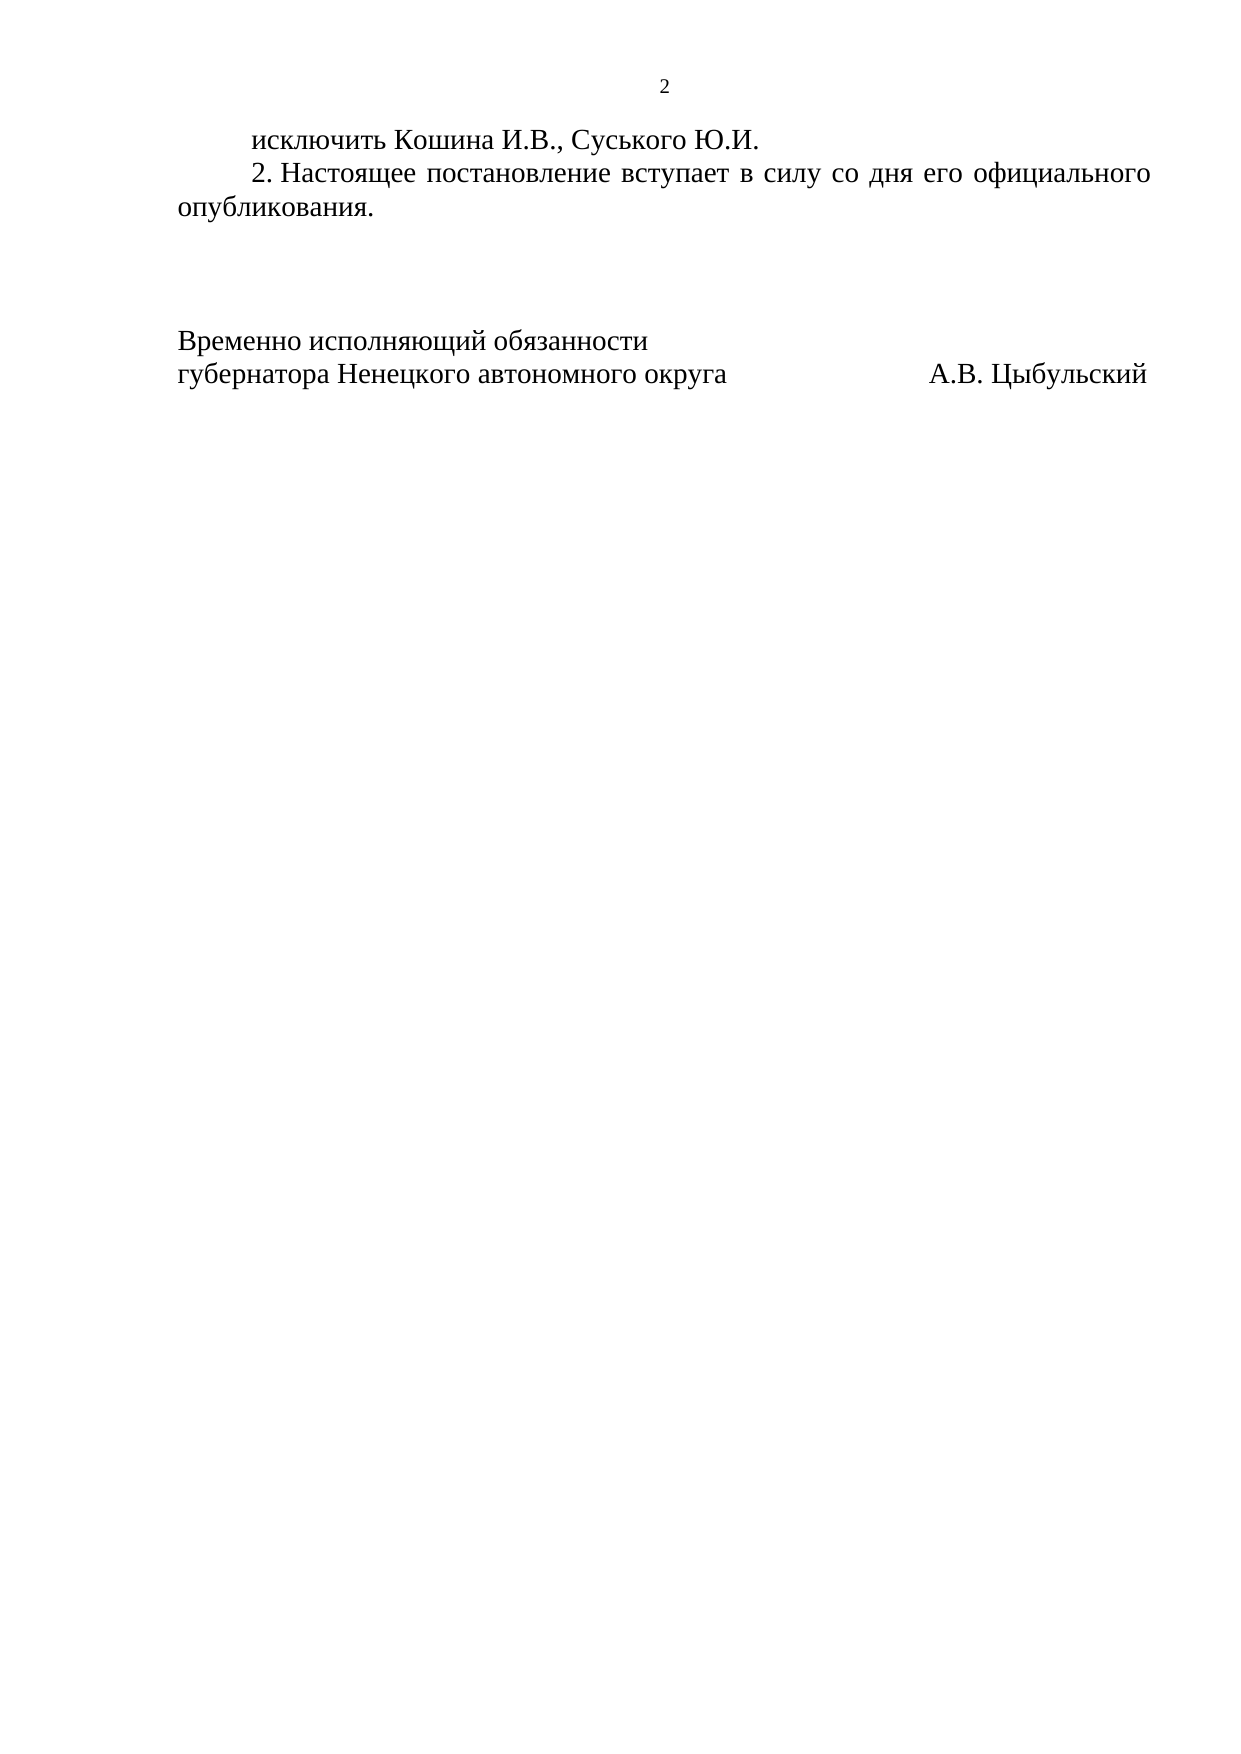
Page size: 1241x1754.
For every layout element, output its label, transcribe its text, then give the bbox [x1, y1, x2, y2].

text губернатора Ненецкого автономного округа А.В. Цыбульский [177, 357, 1152, 390]
text 2. Настоящее постановление вступает в силу со дня его официального опубликования. [177, 155, 1152, 222]
text Временно исполняющий обязанности [177, 323, 1152, 357]
text исключить Кошина И.В., Суського Ю.И. [177, 122, 1152, 155]
